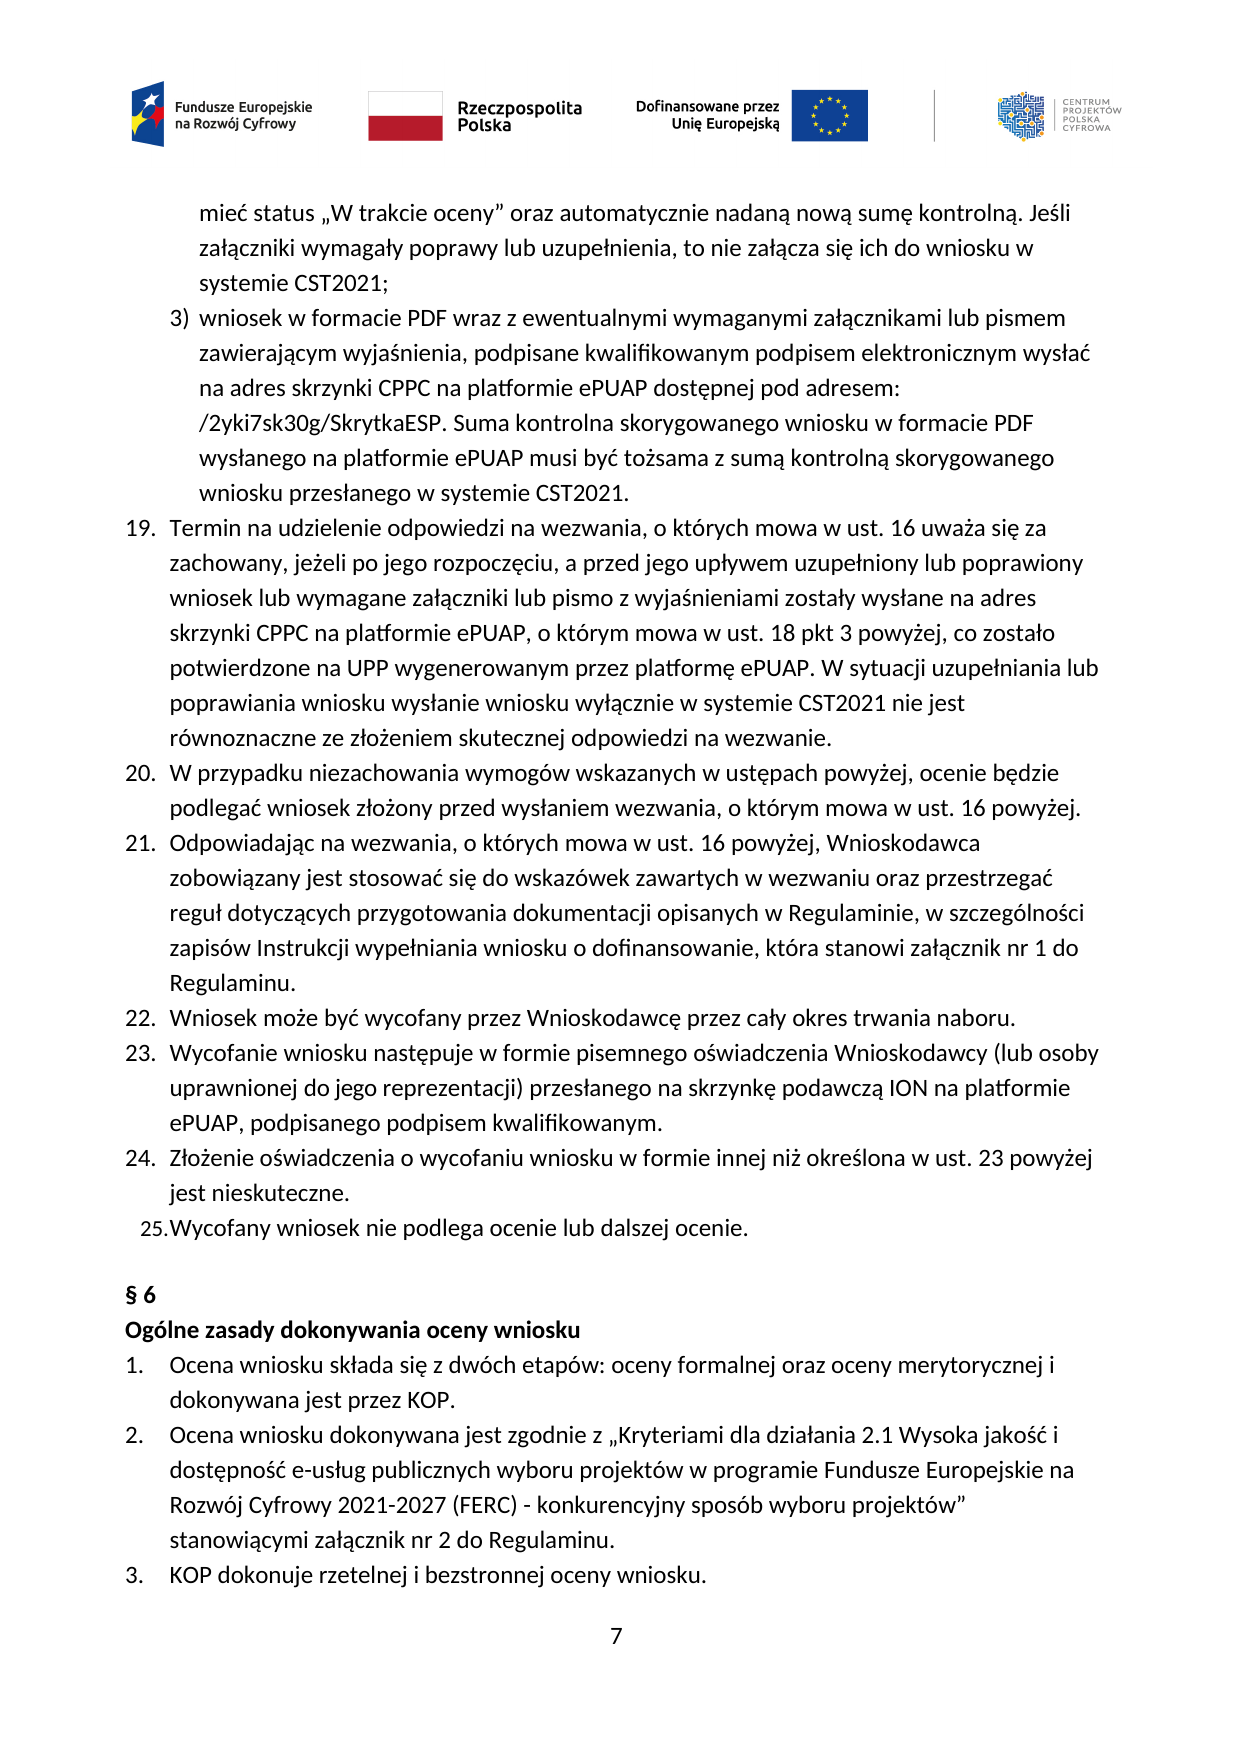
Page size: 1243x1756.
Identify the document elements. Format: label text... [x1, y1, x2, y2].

text Ogólne zasady dokonywania oceny wniosku [125, 1314, 1107, 1344]
list Termin na udzielenie odpowiedzi na wezwania, o których mowa w ust. 16 uważa się za zachowany, jeżeli po jego rozpoczęciu, a przed jego upływem uzupełniony lub poprawiony wniosek lub wymagane załączniki lub pismo z wyjaśnieniami zostały wysłane na adres skrzynki CPPC na platformie ePUAP, o którym mowa w ust. 18 pkt 3 powyżej, co zostało potwierdzone na UPP wygenerowanym przez platformę ePUAP. W sytuacji uzupełniania lub poprawiania wniosku wysłanie wniosku wyłącznie w systemie CST2021 nie jest równoznaczne ze złożeniem skutecznej odpowiedzi na wezwanie. [125, 512, 1107, 752]
list KOP dokonuje rzetelnej i bezstronnej oceny wniosku. [125, 1559, 1107, 1589]
picture [110, 59, 1153, 168]
subtitle § 6 [125, 1279, 1107, 1309]
list W przypadku niezachowania wymogów wskazanych w ustępach powyżej, ocenie będzie podlegać wniosek złożony przed wysłaniem wezwania, o którym mowa w ust. 16 powyżej. [125, 757, 1107, 822]
list Odpowiadając na wezwania, o których mowa w ust. 16 powyżej, Wnioskodawca zobowiązany jest stosować się do wskazówek zawartych w wezwaniu oraz przestrzegać reguł dotyczących przygotowania dokumentacji opisanych w Regulaminie, w szczególności zapisów Instrukcji wypełniania wniosku o dofinansowanie, która stanowi załącznik nr 1 do Regulaminu. [125, 827, 1107, 997]
list Ocena wniosku dokonywana jest zgodnie z „Kryteriami dla działania 2.1 Wysoka jakość i dostępność e-usług publicznych wyboru projektów w programie Fundusze Europejskie na Rozwój Cyfrowy 2021-2027 (FERC) - konkurencyjny sposób wyboru projektów” stanowiącymi załącznik nr 2 do Regulaminu. [125, 1419, 1107, 1554]
list Wycofanie wniosku następuje w formie pisemnego oświadczenia Wnioskodawcy (lub osoby uprawnionej do jego reprezentacji) przesłanego na skrzynkę podawczą ION na platformie ePUAP, podpisanego podpisem kwalifikowanym. [125, 1037, 1107, 1137]
list Wniosek może być wycofany przez Wnioskodawcę przez cały okres trwania naboru. [125, 1002, 1107, 1032]
list Ocena wniosku składa się z dwóch etapów: oceny formalnej oraz oceny merytorycznej i dokonywana jest przez KOP. [125, 1349, 1107, 1414]
list Złożenie oświadczenia o wycofaniu wniosku w formie innej niż określona w ust. 23 powyżej jest nieskuteczne. [125, 1142, 1107, 1207]
list wniosek w formacie PDF wraz z ewentualnymi wymaganymi załącznikami lub pismem zawierającym wyjaśnienia, podpisane kwalifikowanym podpisem elektronicznym wysłać na adres skrzynki CPPC na platformie ePUAP dostępnej pod adresem: /2yki7sk30g/SkrytkaESP. Suma kontrolna skorygowanego wniosku w formacie PDF wysłanego na platformie ePUAP musi być tożsama z sumą kontrolną skorygowanego wniosku przesłanego w systemie CST2021. [169, 302, 1107, 507]
list Wycofany wniosek nie podlega ocenie lub dalszej ocenie. [140, 1212, 1107, 1242]
